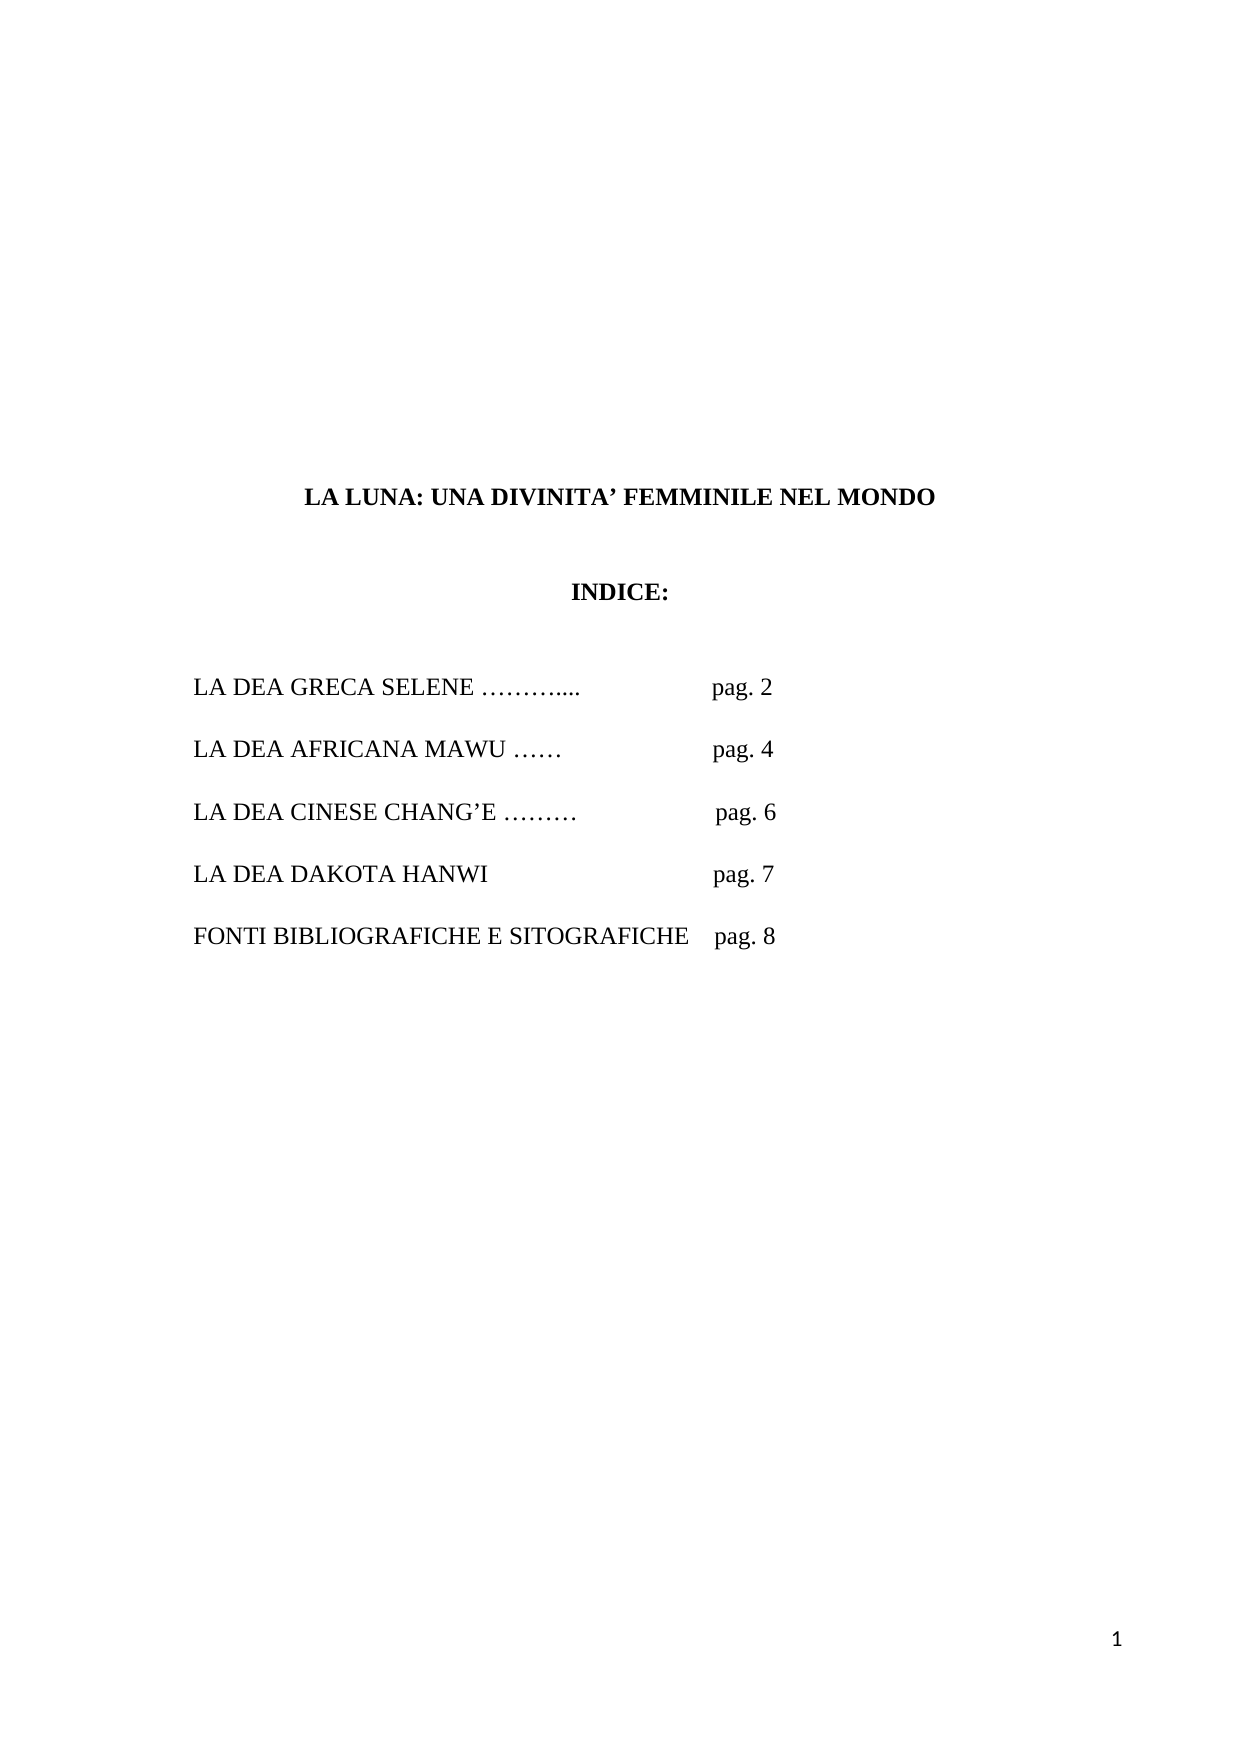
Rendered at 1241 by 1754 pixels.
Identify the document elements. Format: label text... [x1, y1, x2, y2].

list LA DEA AFRICANA MAWU …… pag. 4 [193, 734, 1122, 763]
text LA LUNA: UNA DIVINITA’ FEMMINILE NEL MONDO [118, 482, 1122, 510]
list LA DEA DAKOTA HANWI pag. 7 [193, 859, 1122, 887]
list LA DEA GRECA SELENE ……….... pag. 2 [193, 672, 1122, 701]
list FONTI BIBLIOGRAFICHE E SITOGRAFICHE pag. 8 [193, 921, 1122, 949]
text INDICE: [118, 577, 1122, 606]
list LA DEA CINESE CHANG’E ……… pag. 6 [193, 797, 1122, 825]
